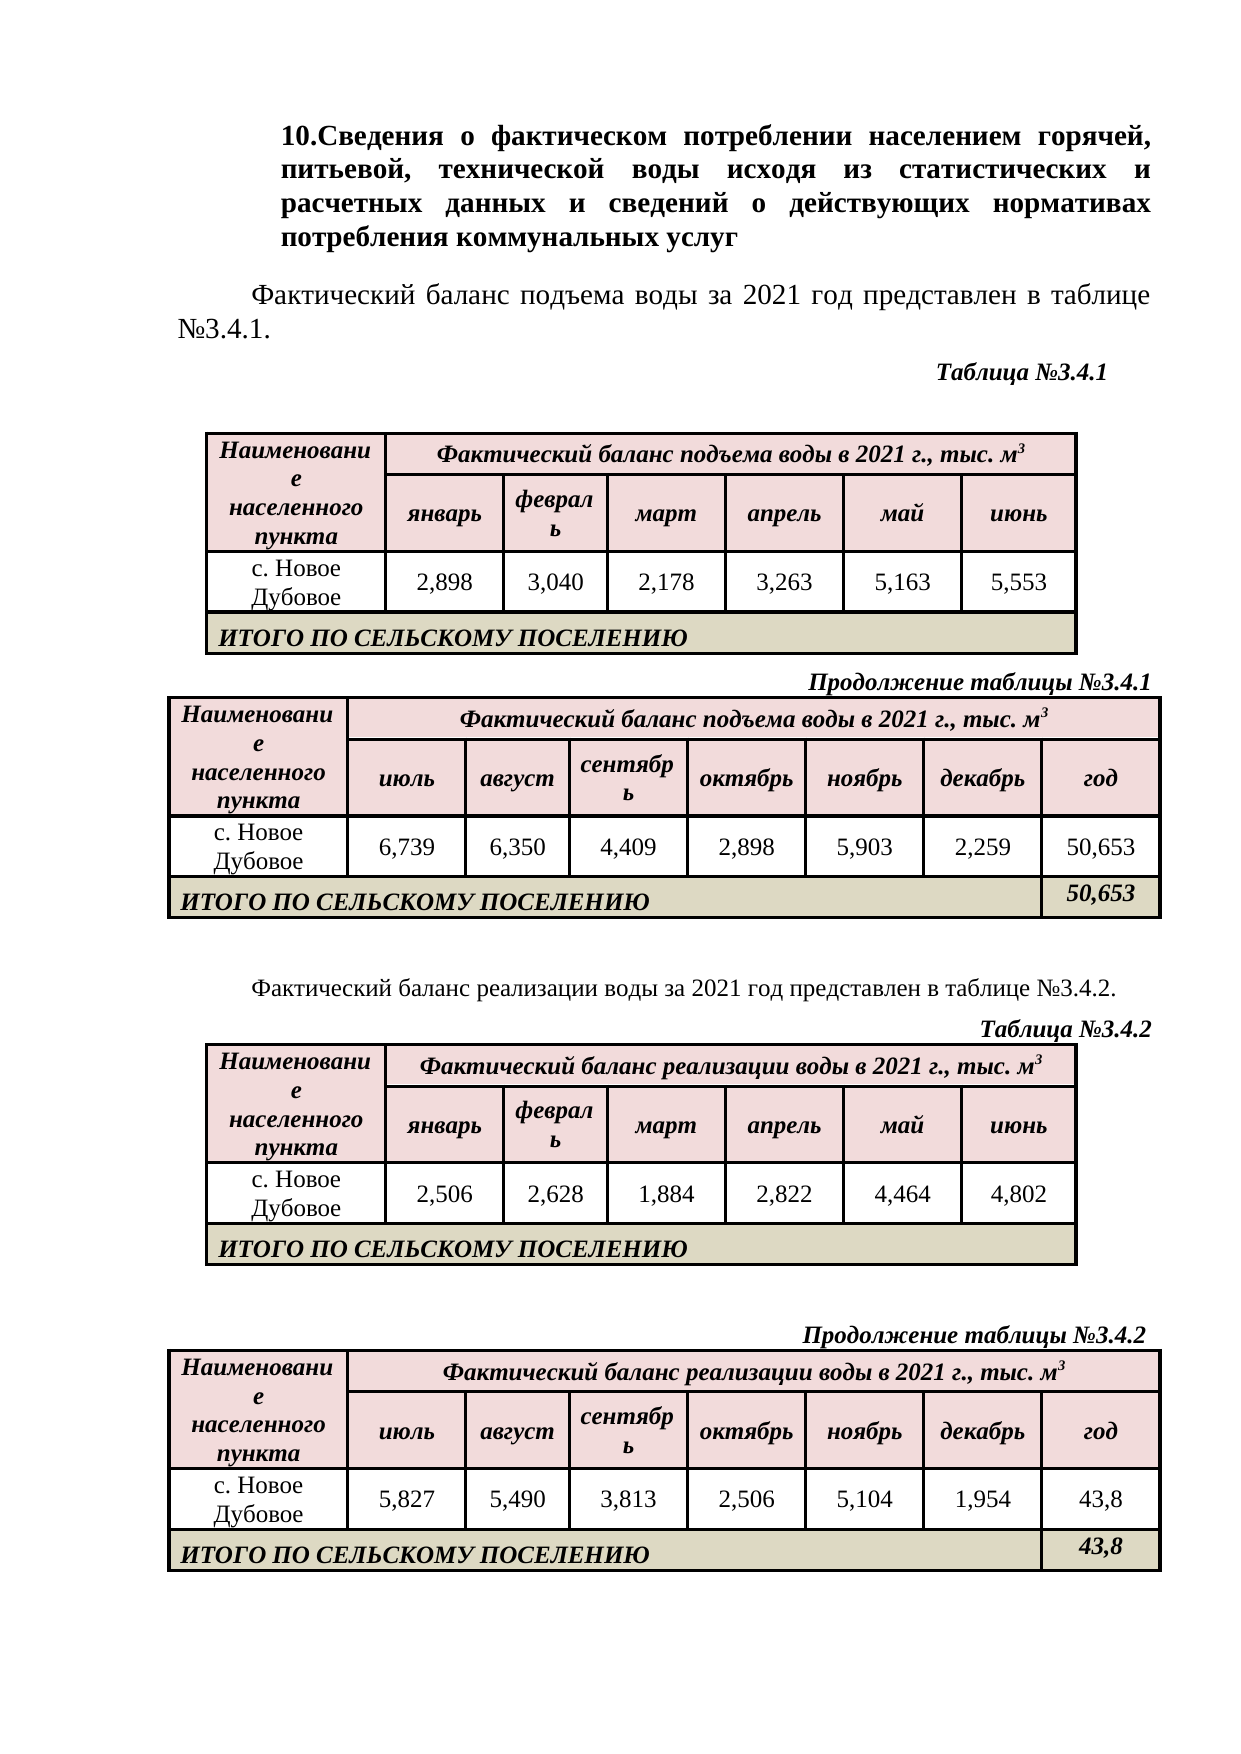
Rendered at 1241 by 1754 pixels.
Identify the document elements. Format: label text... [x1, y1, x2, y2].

table_cell 6,739 [349, 818, 464, 875]
table_cell февраль [505, 1088, 606, 1161]
table_header Наименование населенного пункта [208, 435, 384, 550]
table_cell февраль [505, 476, 606, 550]
table_cell ноябрь [807, 741, 922, 814]
table_cell 5,827 [349, 1470, 464, 1528]
text 10.Сведения о фактическом потреблении населением горячей, питьевой, технической воды исходя из статистических и расчетных данных и сведений о действующих нормативах потребления коммунальных услуг [281, 118, 1152, 252]
table_cell ИТОГО ПО СЕЛЬСКОМУ ПОСЕЛЕНИЮ [208, 614, 1074, 652]
table_cell 43,8 [1043, 1470, 1158, 1528]
table_cell с. Новое Дубовое [208, 553, 384, 610]
table_cell декабрь [925, 741, 1040, 814]
table_cell 5,490 [467, 1470, 568, 1528]
table_cell год [1043, 1393, 1158, 1467]
table_cell 2,506 [387, 1164, 502, 1222]
table_cell январь [387, 476, 502, 550]
table_cell 4,409 [571, 818, 686, 875]
table_cell с. Новое Дубовое [171, 1470, 346, 1528]
table_cell 2,898 [689, 818, 804, 875]
table_cell с. Новое Дубовое [208, 1164, 384, 1222]
table_cell январь [387, 1088, 502, 1161]
table_cell июнь [963, 476, 1074, 550]
table_cell июнь [963, 1088, 1074, 1161]
table_cell 2,822 [727, 1164, 842, 1222]
table_cell 4,802 [963, 1164, 1074, 1222]
table_cell 5,903 [807, 818, 922, 875]
table_cell ИТОГО ПО СЕЛЬСКОМУ ПОСЕЛЕНИЮ [171, 878, 1040, 916]
table_cell июль [349, 1393, 464, 1467]
table_cell август [467, 1393, 568, 1467]
table_cell октябрь [689, 741, 804, 814]
table_cell сентябрь [571, 741, 686, 814]
table_cell 3,040 [505, 553, 606, 610]
table_cell 43,8 [1043, 1531, 1158, 1569]
table_cell 4,464 [845, 1164, 960, 1222]
table_cell май [845, 476, 960, 550]
table_header Фактический баланс подъема воды в 2021 г., тыс. м3 [349, 699, 1158, 737]
table_cell май [845, 1088, 960, 1161]
table_cell 2,506 [689, 1470, 804, 1528]
table_header Наименование населенного пункта [171, 699, 346, 814]
table_cell 3,813 [571, 1470, 686, 1528]
table_header Фактический баланс реализации воды в 2021 г., тыс. м3 [387, 1046, 1074, 1084]
table_cell 6,350 [467, 818, 568, 875]
table_cell 50,653 [1043, 878, 1158, 916]
table_cell с. Новое Дубовое [171, 818, 346, 875]
table_cell сентябрь [571, 1393, 686, 1467]
text Продолжение таблицы №3.4.2 [177, 1320, 1152, 1349]
table_cell 5,553 [963, 553, 1074, 610]
table_cell ИТОГО ПО СЕЛЬСКОМУ ПОСЕЛЕНИЮ [208, 1225, 1074, 1263]
table_cell 1,954 [925, 1470, 1040, 1528]
table_cell ИТОГО ПО СЕЛЬСКОМУ ПОСЕЛЕНИЮ [171, 1531, 1040, 1569]
table_cell апрель [727, 1088, 842, 1161]
table_cell 1,884 [609, 1164, 724, 1222]
table_cell 2,898 [387, 553, 502, 610]
table_cell 2,628 [505, 1164, 606, 1222]
table_cell август [467, 741, 568, 814]
table_cell ноябрь [807, 1393, 922, 1467]
table_cell 3,263 [727, 553, 842, 610]
table_cell 5,163 [845, 553, 960, 610]
table_cell март [609, 476, 724, 550]
table_cell 50,653 [1043, 818, 1158, 875]
table_cell март [609, 1088, 724, 1161]
text Фактический баланс подъема воды за 2021 год представлен в таблице №3.4.1. [177, 277, 1152, 344]
text Таблица №3.4.2 [177, 1014, 1152, 1043]
table_cell октябрь [689, 1393, 804, 1467]
text Продолжение таблицы №3.4.1 [177, 667, 1152, 696]
table_cell апрель [727, 476, 842, 550]
text Фактический баланс реализации воды за 2021 год представлен в таблице №3.4.2. [177, 973, 1152, 1002]
table_cell декабрь [925, 1393, 1040, 1467]
table_header Наименование населенного пункта [171, 1352, 346, 1467]
table_cell 2,178 [609, 553, 724, 610]
table_cell год [1043, 741, 1158, 814]
table_cell июль [349, 741, 464, 814]
table_cell 2,259 [925, 818, 1040, 875]
table_cell 5,104 [807, 1470, 922, 1528]
text Таблица №3.4.1 [177, 357, 1152, 386]
table_header Фактический баланс подъема воды в 2021 г., тыс. м3 [387, 435, 1074, 473]
table_header Наименование населенного пункта [208, 1046, 384, 1161]
table_header Фактический баланс реализации воды в 2021 г., тыс. м3 [349, 1352, 1158, 1390]
